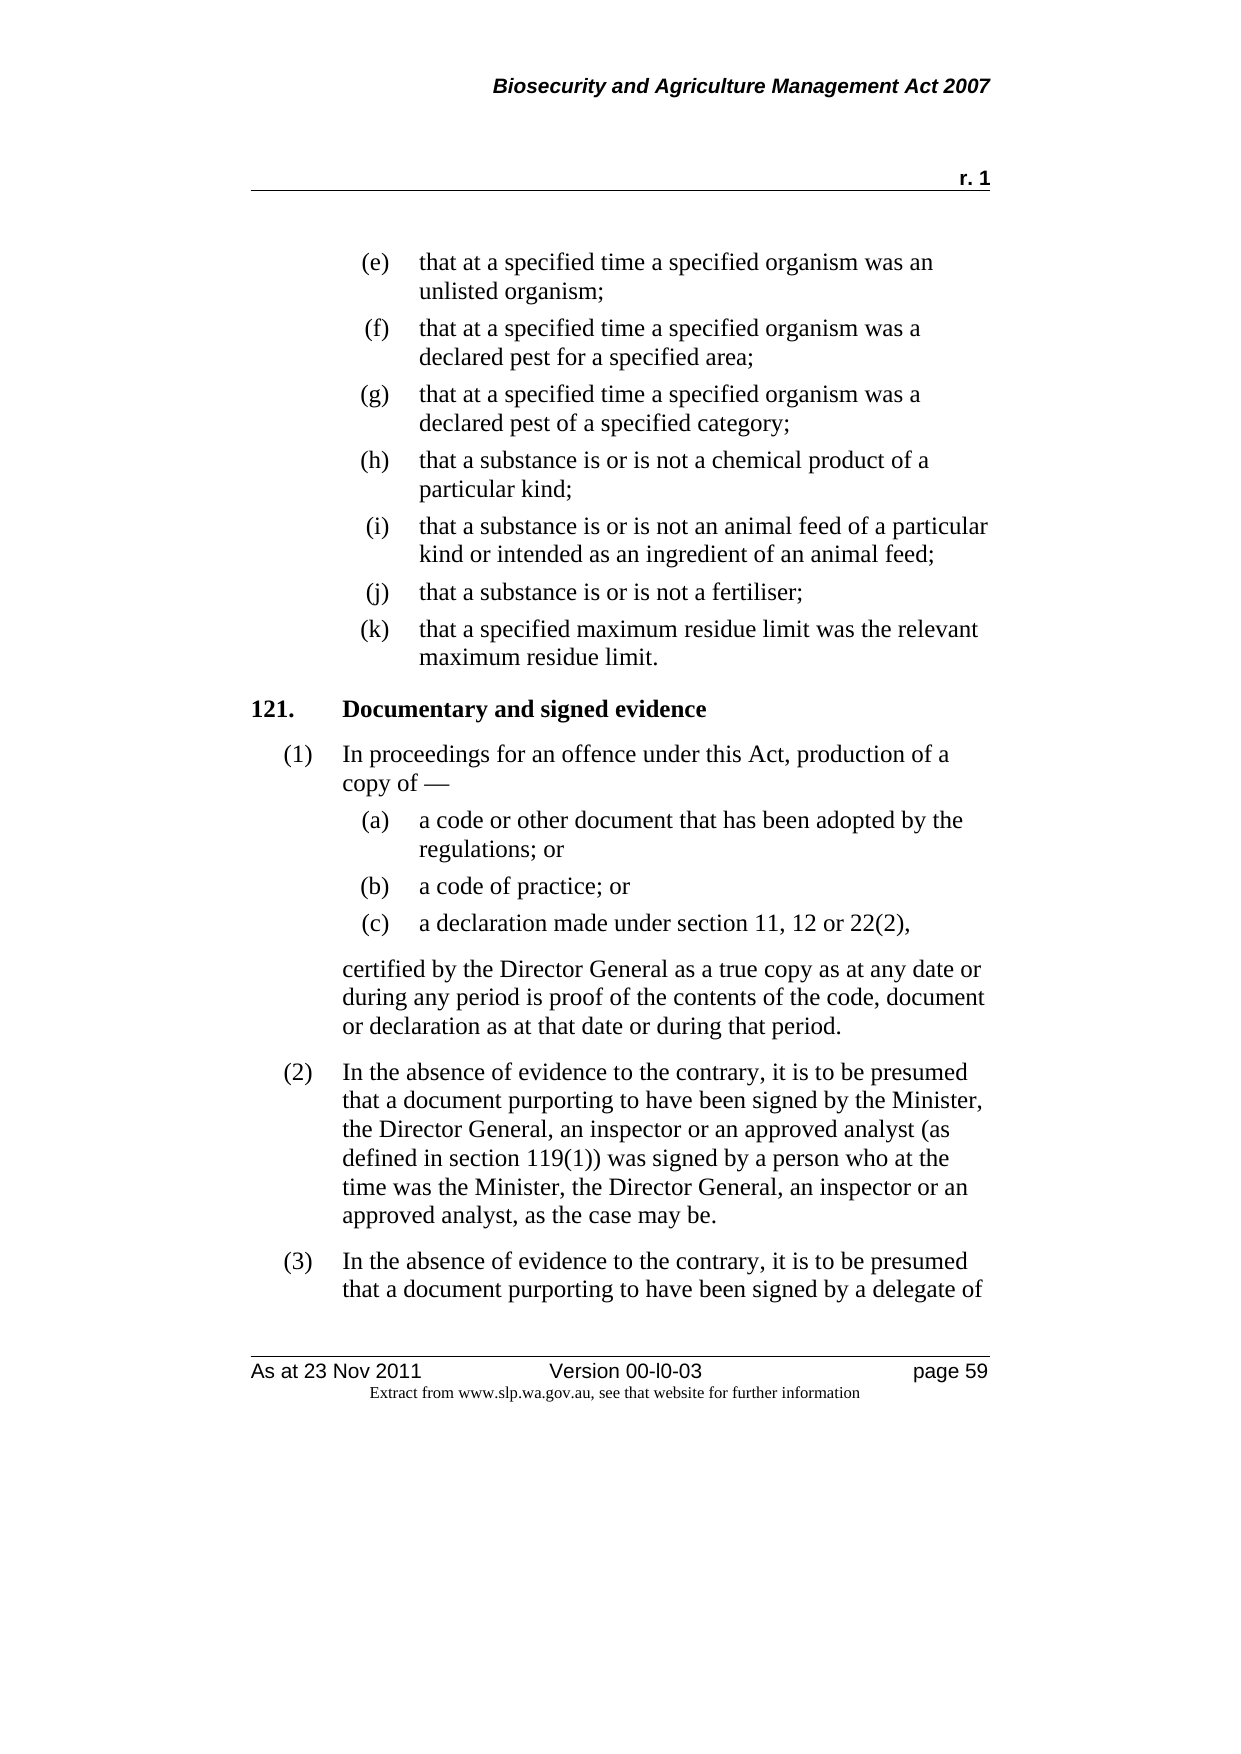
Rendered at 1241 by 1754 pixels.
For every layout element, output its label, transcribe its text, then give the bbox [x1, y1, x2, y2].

text certified by the Director General as a true copy as at any date or during any period is proof of the contents of the code, document or declaration as at that date or during that period. [251, 954, 990, 1040]
text (a) a code or other document that has been adopted by the regulations; or [251, 805, 990, 863]
text (i) that a substance is or is not an animal feed of a particular kind or intended as an ingredient of an animal feed; [251, 511, 990, 568]
text (f) that at a specified time a specified organism was a declared pest for a specified area; [251, 313, 990, 371]
text (1) In proceedings for an offence under this Act, production of a copy of — [251, 739, 990, 797]
text (b) a code of practice; or [251, 871, 990, 900]
text (e) that at a specified time a specified organism was an unlisted organism; [251, 247, 990, 305]
text (c) a declaration made under section 11, 12 or 22(2), [251, 908, 990, 937]
text (k) that a specified maximum residue limit was the relevant maximum residue limit. [251, 614, 990, 671]
text (j) that a substance is or is not a fertiliser; [251, 577, 990, 605]
text (g) that at a specified time a specified organism was a declared pest of a specified category; [251, 379, 990, 437]
subtitle 121. Documentary and signed evidence [251, 694, 990, 723]
text (h) that a substance is or is not a chemical product of a particular kind; [251, 445, 990, 502]
text (2) In the absence of evidence to the contrary, it is to be presumed that a document purporting to have been signed by the Minister, the Director General, an inspector or an approved analyst (as defined in section 119(1)) was signed by a person who at the time was the Minister, the Director General, an inspector or an approved analyst, as the case may be. [251, 1057, 990, 1229]
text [251, 1246, 990, 1303]
